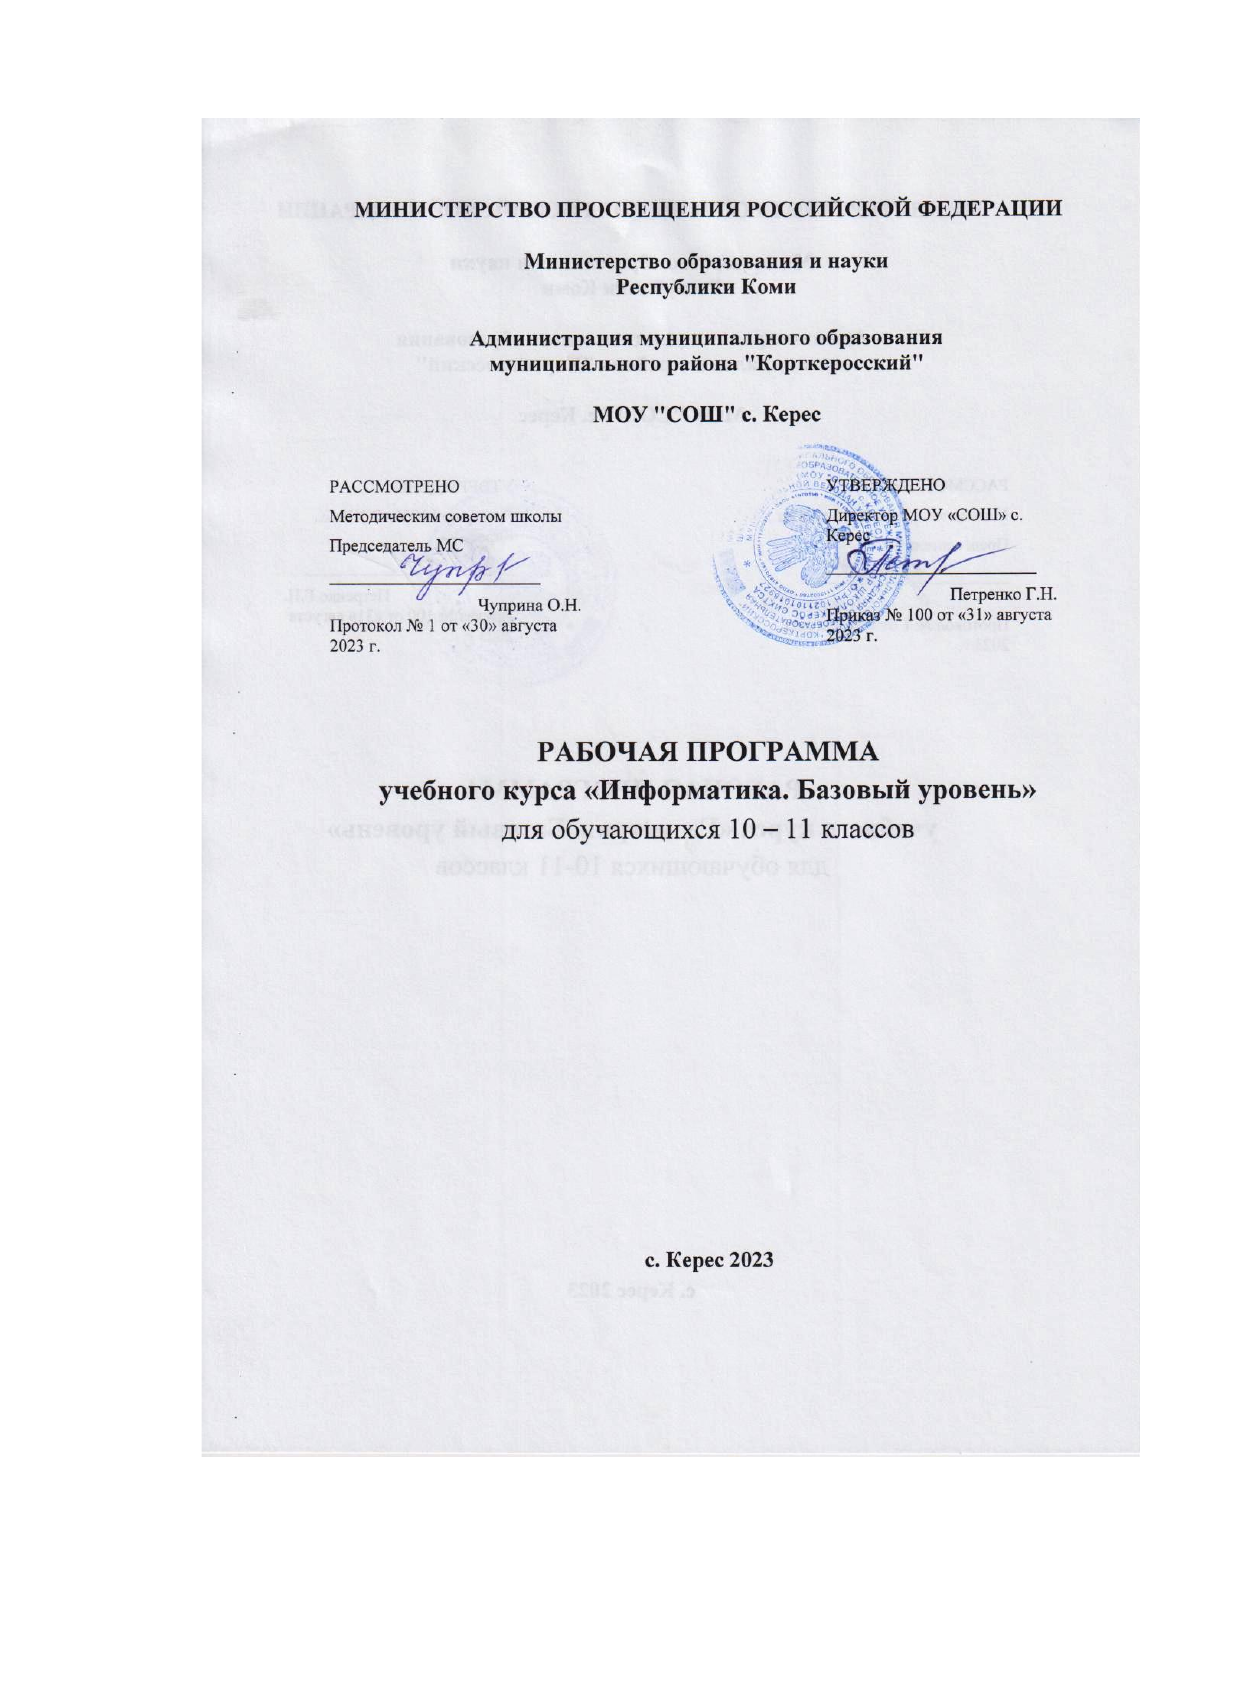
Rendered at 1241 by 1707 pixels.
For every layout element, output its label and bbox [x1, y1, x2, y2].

picture [201, 118, 1140, 1457]
